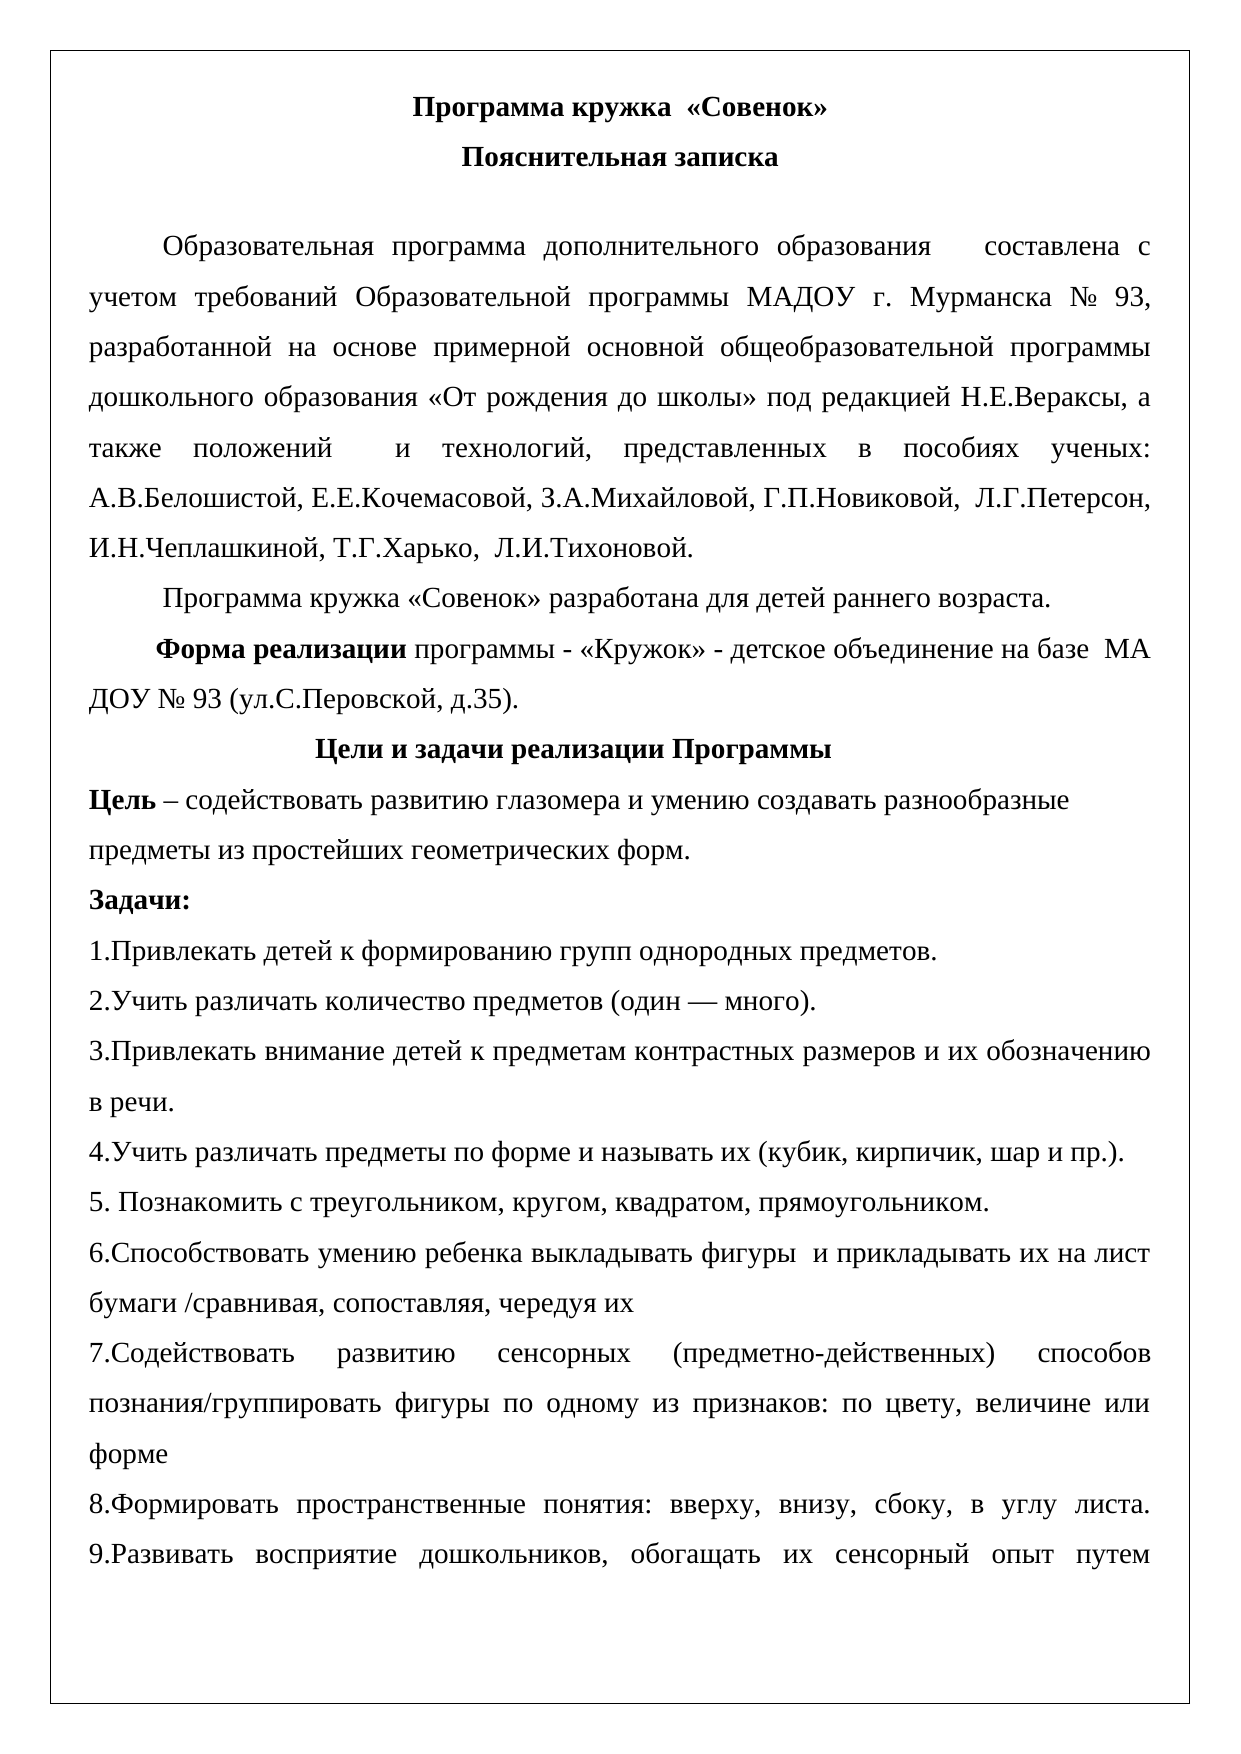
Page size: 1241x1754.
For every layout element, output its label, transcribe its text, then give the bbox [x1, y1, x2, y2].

text Форма реализации программы - «Кружок» - детское объединение на базе МА ДОУ № 93 (ул.С.Перовской, д.35). [89, 631, 1152, 715]
text 6.Способствовать умению ребенка выкладывать фигуры и прикладывать их на лист бумаги /сравнивая, сопоставляя, чередуя их [89, 1235, 1152, 1318]
text 7.Содействовать развитию сенсорных (предметно-действенных) способов познания/группировать фигуры по одному из признаков: по цвету, величине или форме [89, 1335, 1152, 1469]
text 5. Познакомить с треугольником, кругом, квадратом, прямоугольником. [89, 1184, 1152, 1218]
text Цели и задачи реализации Программы [89, 732, 1152, 765]
text 1.Привлекать детей к формированию групп однородных предметов. [89, 933, 1152, 966]
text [89, 1486, 1152, 1570]
text Цель – содействовать развитию глазомера и умению создавать разнообразные предметы из простейших геометрических форм. [89, 782, 1152, 866]
text 2.Учить различать количество предметов (один — много). [89, 983, 1152, 1017]
text 4.Учить различать предметы по форме и называть их (кубик, кирпичик, шар и пр.). [89, 1134, 1152, 1168]
text Пояснительная записка [89, 139, 1152, 214]
text Образовательная программа дополнительного образования составлена с учетом требований Образовательной программы МАДОУ г. Мурманска № 93, разработанной на основе примерной основной общеобразовательной программы дошкольного образования «От рождения до школы» под редакцией Н.Е.Вераксы, а также положений и технологий, представленных в пособиях ученых: А.В.Белошистой, Е.Е.Кочемасовой, З.А.Михайловой, Г.П.Новиковой, Л.Г.Петерсон, И.Н.Чеплашкиной, Т.Г.Харько, Л.И.Тихоновой. [89, 228, 1152, 564]
text 3.Привлекать внимание детей к предметам контрастных размеров и их обозначению в речи. [89, 1033, 1152, 1117]
text Программа кружка «Совенок» разработана для детей раннего возраста. [89, 581, 1152, 614]
text Программа кружка «Совенок» [89, 89, 1152, 122]
text Задачи: [89, 882, 1152, 916]
